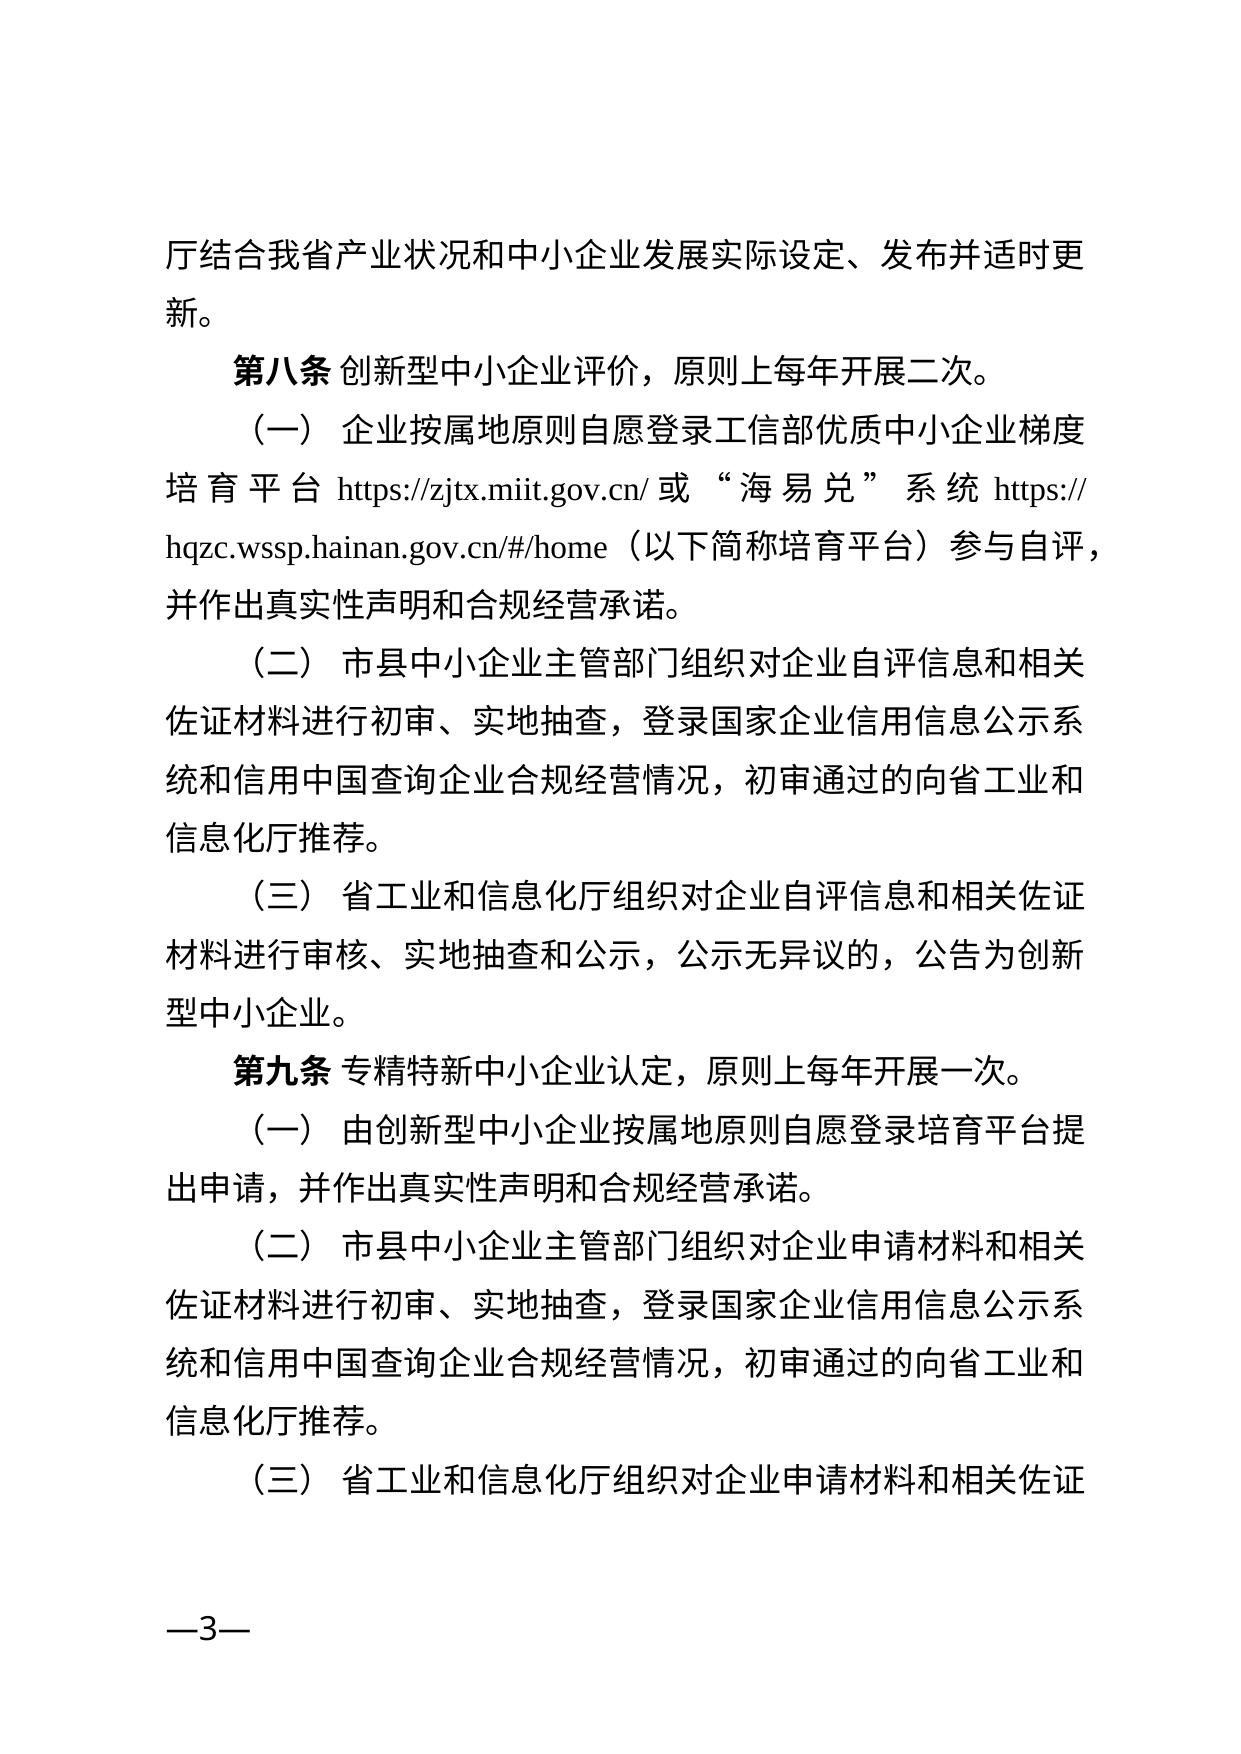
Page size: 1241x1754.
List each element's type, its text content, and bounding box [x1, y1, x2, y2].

text 第八条 创新型中小企业评价，原则上每年开展二次。 [165, 337, 1087, 395]
text （一） 企业按属地原则自愿登录工信部优质中小企业梯度培育平台https://zjtx.miit.gov.cn/或“海易兑”系统https://hqzc.wssp.hainan.gov.cn/#/home（以下简称培育平台）参与自评，并作出真实性声明和合规经营承诺。 [165, 395, 1087, 629]
text 第九条 专精特新中小企业认定，原则上每年开展一次。 [165, 1037, 1087, 1095]
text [165, 1445, 1087, 1504]
text （二） 市县中小企业主管部门组织对企业申请材料和相关佐证材料进行初审、实地抽查，登录国家企业信用信息公示系统和信用中国查询企业合规经营情况，初审通过的向省工业和信息化厅推荐。 [165, 1212, 1087, 1445]
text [165, 220, 1087, 337]
text （一） 由创新型中小企业按属地原则自愿登录培育平台提出申请，并作出真实性声明和合规经营承诺。 [165, 1095, 1087, 1212]
text （二） 市县中小企业主管部门组织对企业自评信息和相关佐证材料进行初审、实地抽查，登录国家企业信用信息公示系统和信用中国查询企业合规经营情况，初审通过的向省工业和信息化厅推荐。 [165, 629, 1087, 862]
text （三） 省工业和信息化厅组织对企业自评信息和相关佐证材料进行审核、实地抽查和公示，公示无异议的，公告为创新型中小企业。 [165, 862, 1087, 1037]
